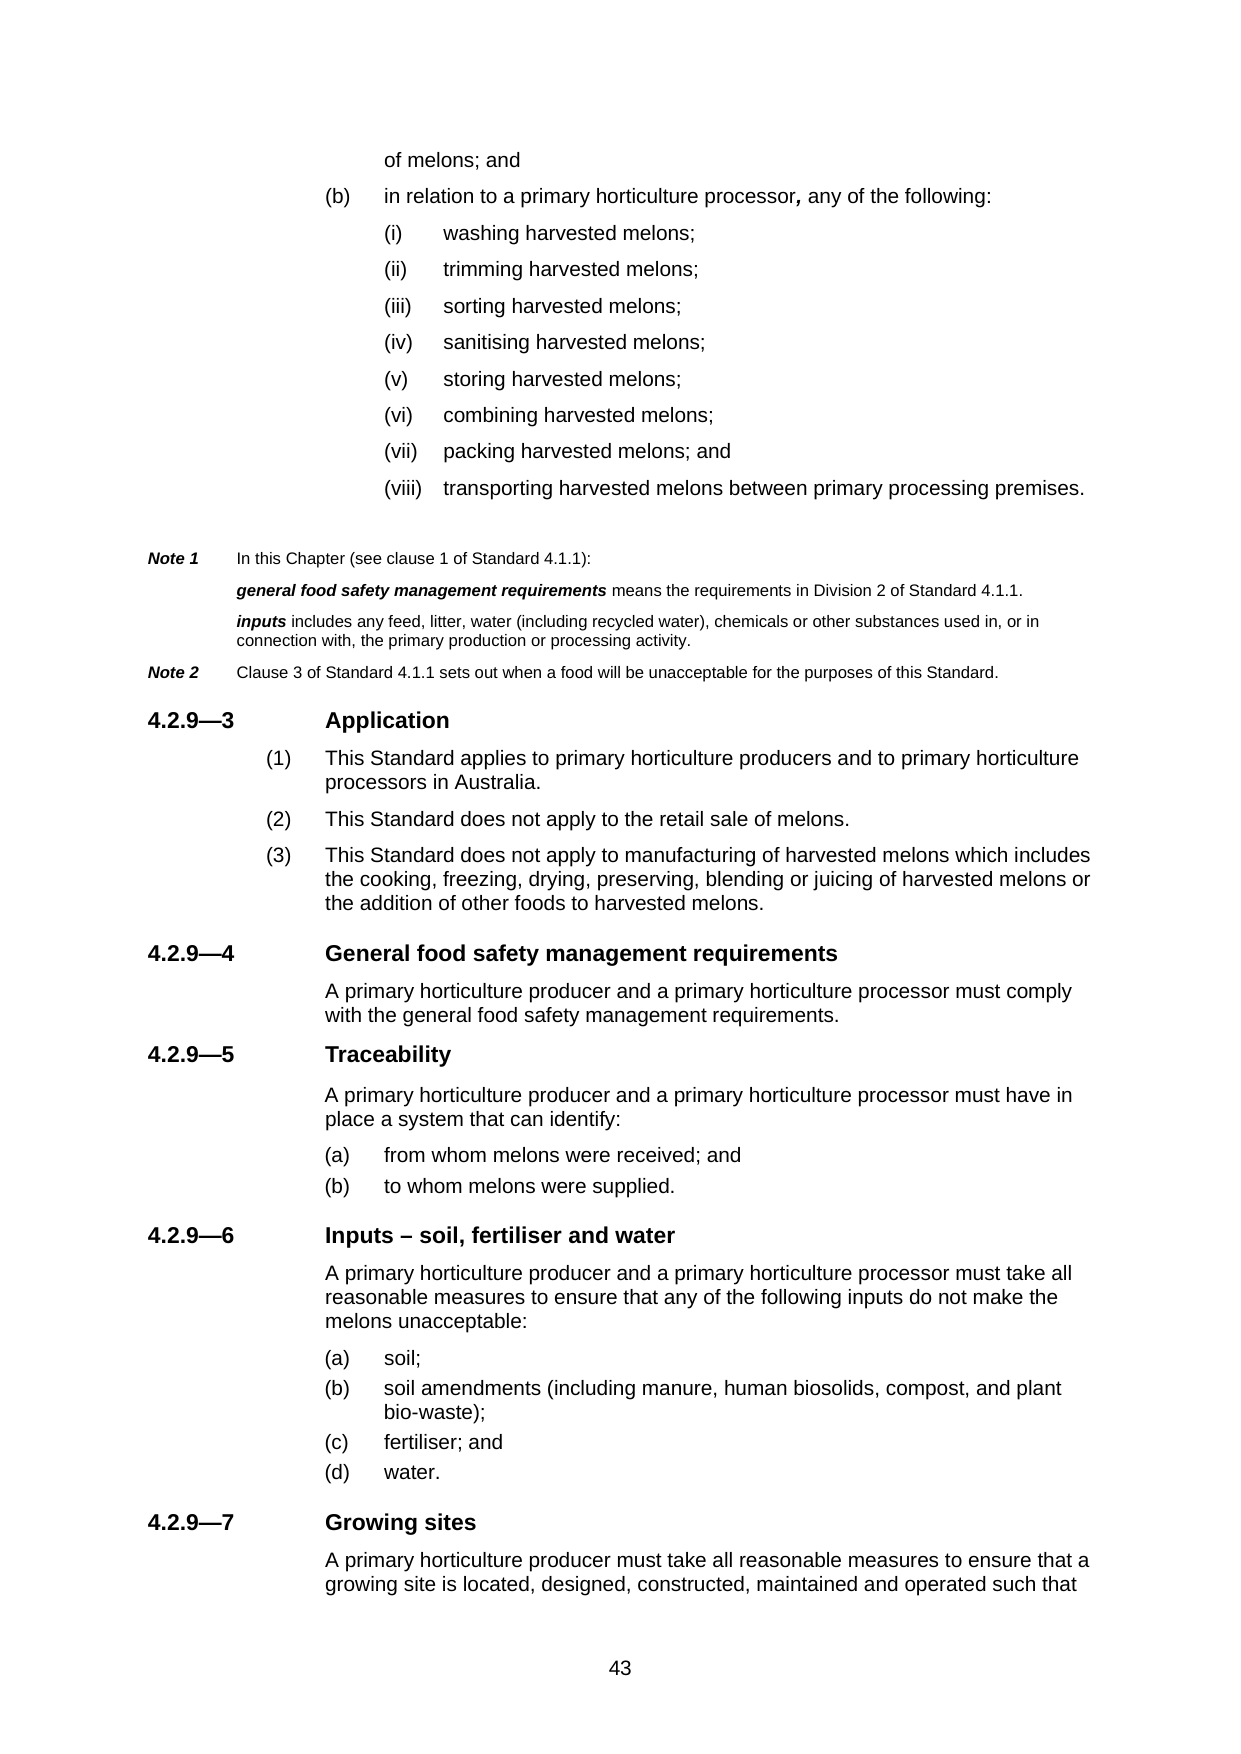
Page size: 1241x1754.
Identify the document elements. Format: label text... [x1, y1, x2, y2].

subtitle inputs includes any feed, litter, water (including recycled water), chemicals or other substances used in, or in connection with, the primary production or processing activity. [148, 612, 1092, 650]
text (iv) sanitising harvested melons; [148, 330, 1092, 354]
text 4.2.9—4 General food safety management requirements [148, 940, 1092, 966]
text (3) This Standard does not apply to manufacturing of harvested melons which includes the cooking, freezing, drying, preserving, blending or juicing of harvested melons or the addition of other foods to harvested melons. [148, 843, 1092, 915]
text A primary horticulture producer and a primary horticulture processor must have in place a system that can identify: [324, 1083, 1092, 1131]
text (i) washing harvested melons; [148, 221, 1092, 244]
text (v) storing harvested melons; [148, 366, 1092, 390]
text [148, 1548, 1092, 1596]
text (vii) packing harvested melons; and [148, 439, 1092, 463]
text (2) This Standard does not apply to the retail sale of melons. [148, 806, 1092, 830]
text (1) This Standard applies to primary horticulture producers and to primary horticulture processors in Australia. [148, 746, 1092, 794]
text (iii) sorting harvested melons; [148, 293, 1092, 317]
text 4.2.9—3 Application [148, 707, 1092, 733]
text 4.2.9—7 Growing sites [148, 1509, 1092, 1536]
text (d) water. [324, 1460, 1092, 1484]
text A primary horticulture producer and a primary horticulture processor must comply with the general food safety management requirements. [325, 978, 1092, 1026]
text (viii) transporting harvested melons between primary processing premises. [148, 476, 1092, 500]
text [148, 148, 1092, 172]
text 4.2.9—5 Traceability [148, 1041, 1092, 1068]
text (b) in relation to a primary horticulture processor, any of the following: [148, 184, 1092, 208]
text (b) to whom melons were supplied. [324, 1173, 1092, 1197]
subtitle Note 1 In this Chapter (see clause 1 of Standard 4.1.1): [148, 549, 1092, 568]
text (vi) combining harvested melons; [148, 403, 1092, 427]
text (c) fertiliser; and [324, 1430, 1092, 1454]
text (a) from whom melons were received; and [324, 1143, 1092, 1167]
text (ii) trimming harvested melons; [148, 257, 1092, 281]
subtitle Note 2 Clause 3 of Standard 4.1.1 sets out when a food will be unacceptable for the purposes of this Standard. [148, 663, 1092, 682]
text A primary horticulture producer and a primary horticulture processor must take all reasonable measures to ensure that any of the following inputs do not make the melons unacceptable: [148, 1261, 1092, 1333]
subtitle general food safety management requirements means the requirements in Division 2 of Standard 4.1.1. [148, 580, 612, 599]
text (b) soil amendments (including manure, human biosolids, compost, and plant bio-waste); [324, 1376, 1092, 1424]
text (a) soil; [324, 1346, 1092, 1369]
text 4.2.9—6 Inputs – soil, fertiliser and water [148, 1222, 1092, 1249]
